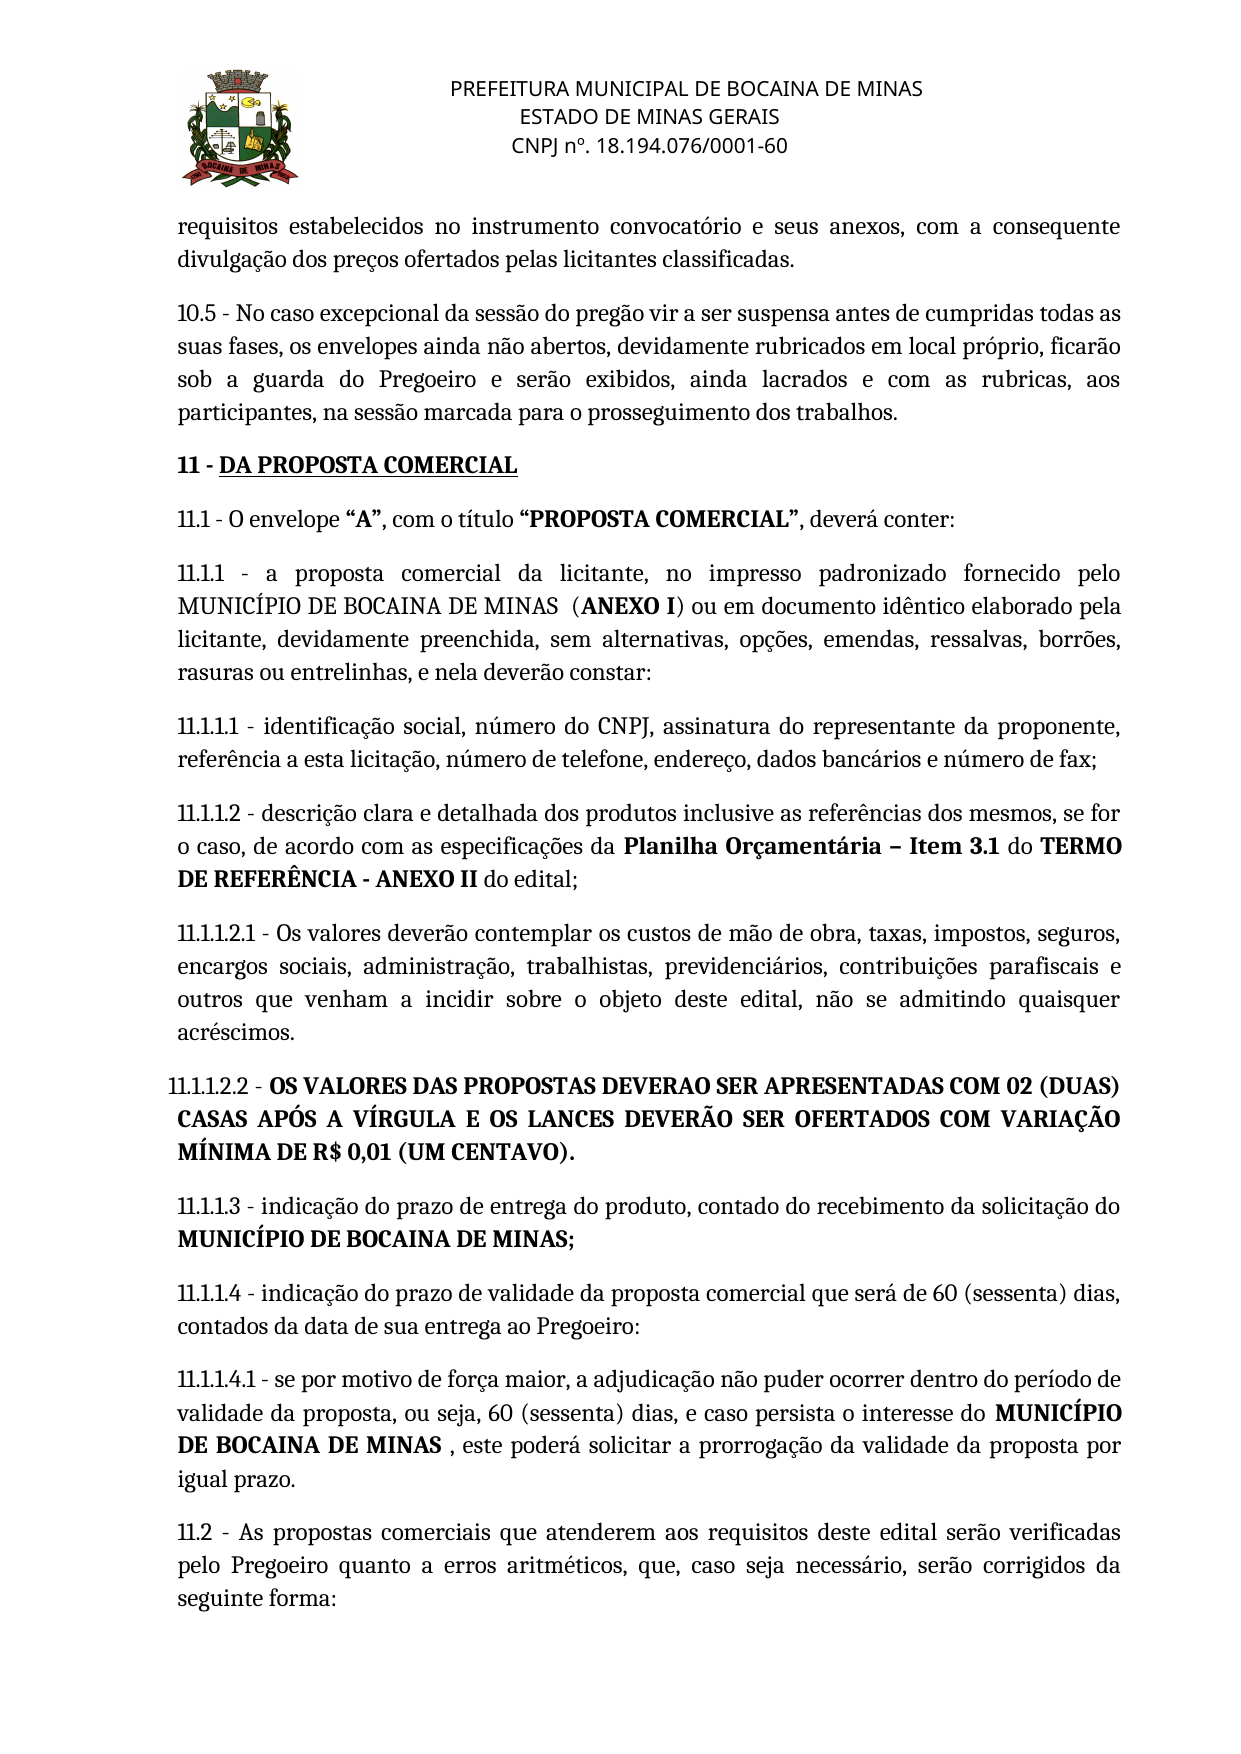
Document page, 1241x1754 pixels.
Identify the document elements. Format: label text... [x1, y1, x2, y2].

text 11.1.1.3 - indicação do prazo de entrega do produto, contado do recebimento da solicitação do MUNICÍPIO DE BOCAINA DE MINAS; [177, 1192, 1122, 1253]
text 11.1.1.4 - indicação do prazo de validade da proposta comercial que será de 60 (sessenta) dias, contados da data de sua entrega ao Pregoeiro: [177, 1278, 1122, 1340]
text 11.1 - O envelope “A”, com o título “PROPOSTA COMERCIAL”, deverá conter: [177, 505, 1122, 534]
text 11.1.1.2 - descrição clara e detalhada dos produtos inclusive as referências dos mesmos, se for o caso, de acordo com as especificações da Planilha Orçamentária – Item 3.1 do TERMO DE REFERÊNCIA - ANEXO II do edital; [177, 799, 1122, 894]
text 10.5 - No caso excepcional da sessão do pregão vir a ser suspensa antes de cumpridas todas as suas fases, os envelopes ainda não abertos, devidamente rubricados em local próprio, ficarão sob a guarda do Pregoeiro e serão exibidos, ainda lacrados e com as rubricas, aos participantes, na sessão marcada para o prosseguimento dos trabalhos. [177, 298, 1122, 426]
text 11.1.1.4.1 - se por motivo de força maior, a adjudicação não puder ocorrer dentro do período de validade da proposta, ou seja, 60 (sessenta) dias, e caso persista o interesse do MUNICÍPIO DE BOCAINA DE MINAS , este poderá solicitar a prorrogação da validade da proposta por igual prazo. [177, 1365, 1122, 1493]
text 11.1.1.2.1 - Os valores deverão contemplar os custos de mão de obra, taxas, impostos, seguros, encargos sociais, administração, trabalhistas, previdenciários, contribuições parafiscais e outros que venham a incidir sobre o objeto deste edital, não se admitindo quaisquer acréscimos. [177, 919, 1122, 1047]
text 11.2 - As propostas comerciais que atenderem aos requisitos deste edital serão verificadas pelo Pregoeiro quanto a erros aritméticos, que, caso seja necessário, serão corrigidos da seguinte forma: [177, 1518, 1122, 1613]
text 11.1.1.1 - identificação social, número do CNPJ, assinatura do representante da proponente, referência a esta licitação, número de telefone, endereço, dados bancários e número de fax; [177, 712, 1122, 774]
picture [180, 69, 300, 190]
text 11 - DA PROPOSTA COMERCIAL [177, 451, 1122, 480]
text 11.1.1 - a proposta comercial da licitante, no impresso padronizado fornecido pelo MUNICÍPIO DE BOCAINA DE MINAS (ANEXO I) ou em documento idêntico elaborado pela licitante, devidamente preenchida, sem alternativas, opções, emendas, ressalvas, borrões, rasuras ou entrelinhas, e nela deverão constar: [177, 559, 1122, 687]
text 11.1.1.2.2 - OS VALORES DAS PROPOSTAS DEVERAO SER APRESENTADAS COM 02 (DUAS) CASAS APÓS A VÍRGULA E OS LANCES DEVERÃO SER OFERTADOS COM VARIAÇÃO MÍNIMA DE R$ 0,01 (UM CENTAVO). [133, 1072, 1122, 1167]
